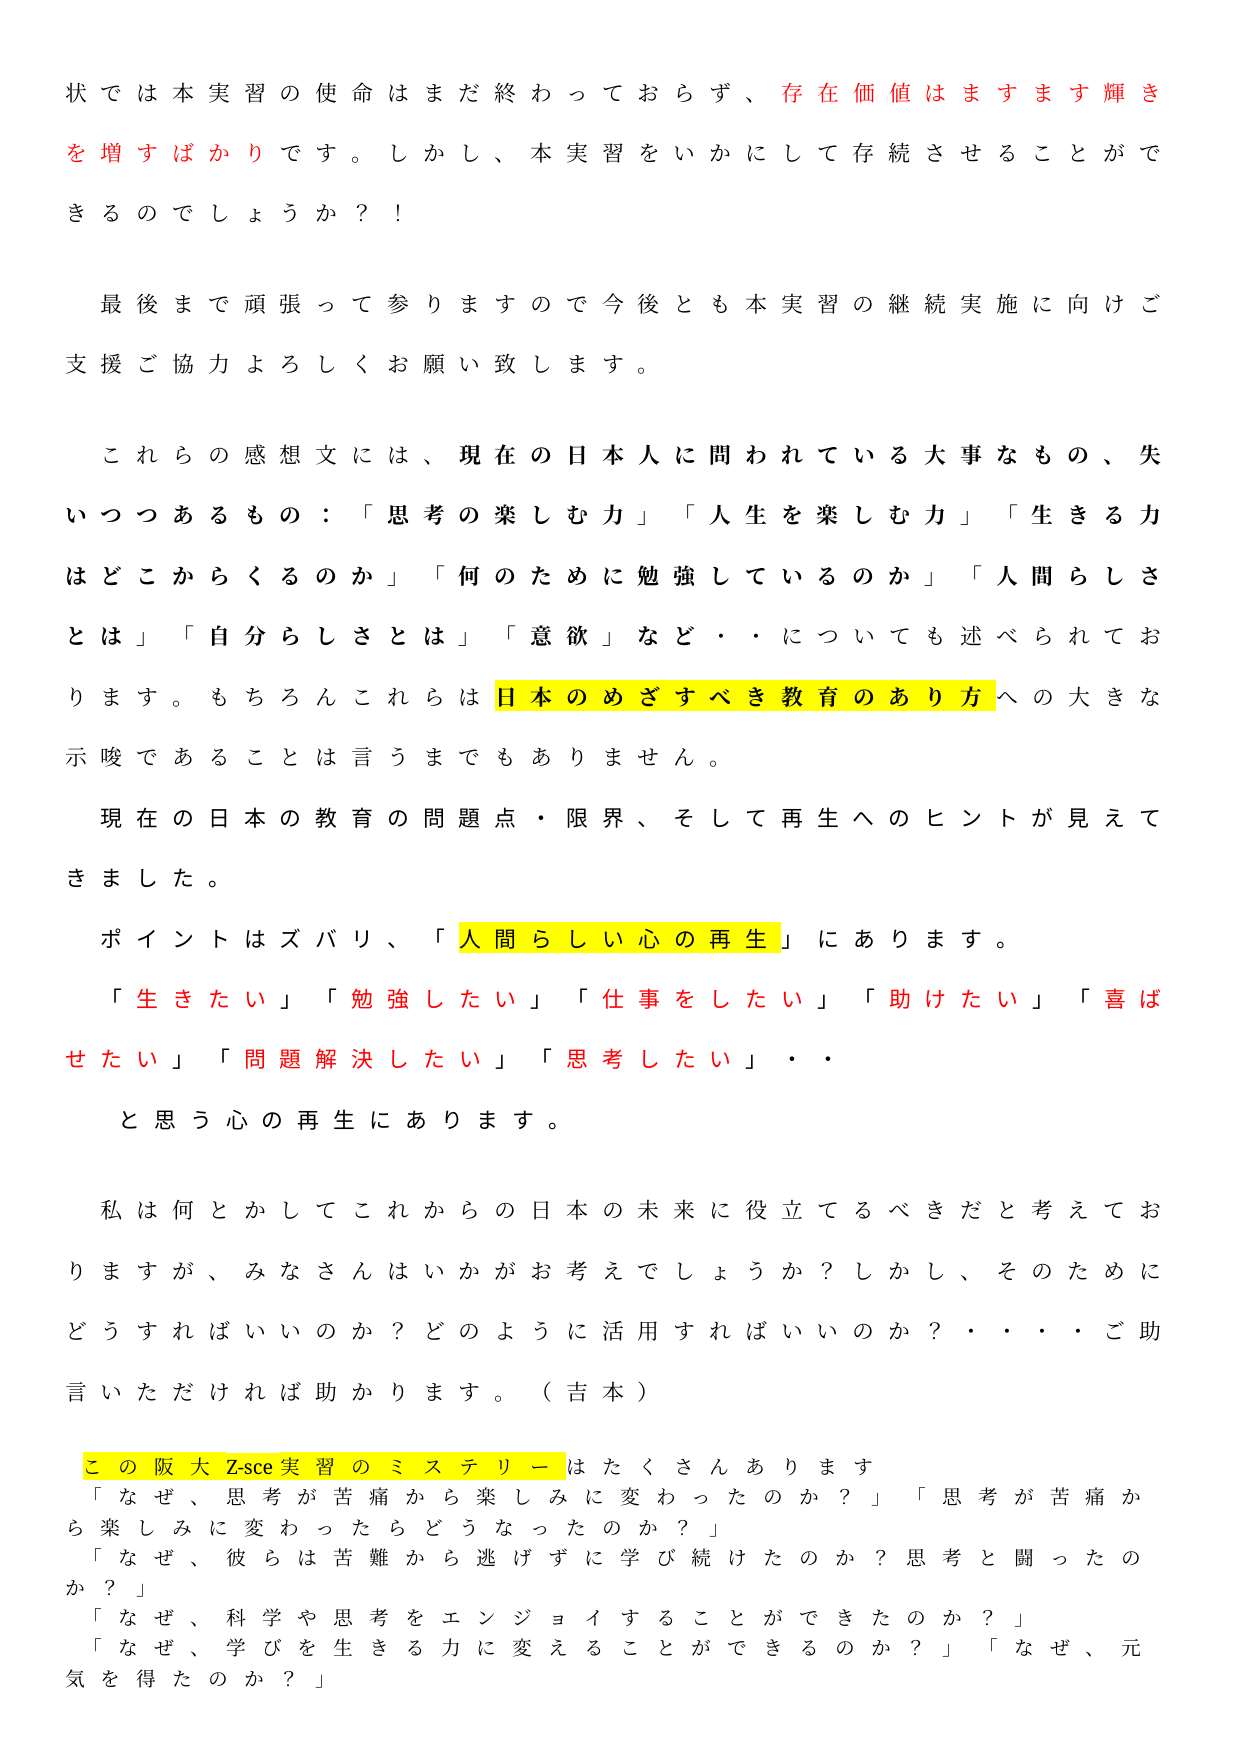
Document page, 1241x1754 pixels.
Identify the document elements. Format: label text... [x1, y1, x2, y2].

text 私は何とかしてこれからの日本の未来に役立てるべきだと考えておりますが、みなさんはいかがお考えでしょうか？しかし、そのためにどうすればいいのか？どのように活用すればいいのか？・・・・ご助言いただければ助かります。（吉本） [65, 1179, 1176, 1421]
text 最後まで頑張って参りますので今後とも本実習の継続実施に向けご支援ご協力よろしくお願い致します。 [65, 273, 1176, 394]
text 「なぜ、彼らは苦難から逃げずに学び続けたのか？思考と闘ったのか？」 [65, 1542, 1176, 1602]
text これらの感想文には、現在の日本人に問われている大事なもの、失いつつあるもの：「思考の楽しむ力」「人生を楽しむ力」「生きる力はどこからくるのか」「何のために勉強しているのか」「人間らしさとは」「自分らしさとは」「意欲」など・・についても述べられております。もちろんこれらは日本のめざすべき教育のあり方への大きな示唆であることは言うまでもありません。 [65, 424, 1176, 786]
text 「なぜ、科学や思考をエンジョイすることができたのか？」 [65, 1602, 1176, 1632]
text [65, 61, 1176, 243]
text と思う心の再生にあります。 [65, 1088, 1176, 1149]
text 「なぜ、学びを生きる力に変えることができるのか？」「なぜ、元気を得たのか？」 [65, 1632, 1176, 1693]
text ポイントはズバリ、「人間らしい心の再生」にあります。 [65, 907, 1176, 968]
text 現在の日本の教育の問題点・限界、そして再生へのヒントが見えてきました。 [65, 786, 1176, 907]
text この阪大Z-sce実習のミステリーはたくさんあります [65, 1451, 1176, 1481]
text 「生きたい」「勉強したい」「仕事をしたい」「助けたい」「喜ばせたい」「問題解決したい」「思考したい」・・ [65, 968, 1176, 1088]
text 「なぜ、思考が苦痛から楽しみに変わったのか？」「思考が苦痛から楽しみに変わったらどうなったのか？」 [65, 1481, 1176, 1542]
